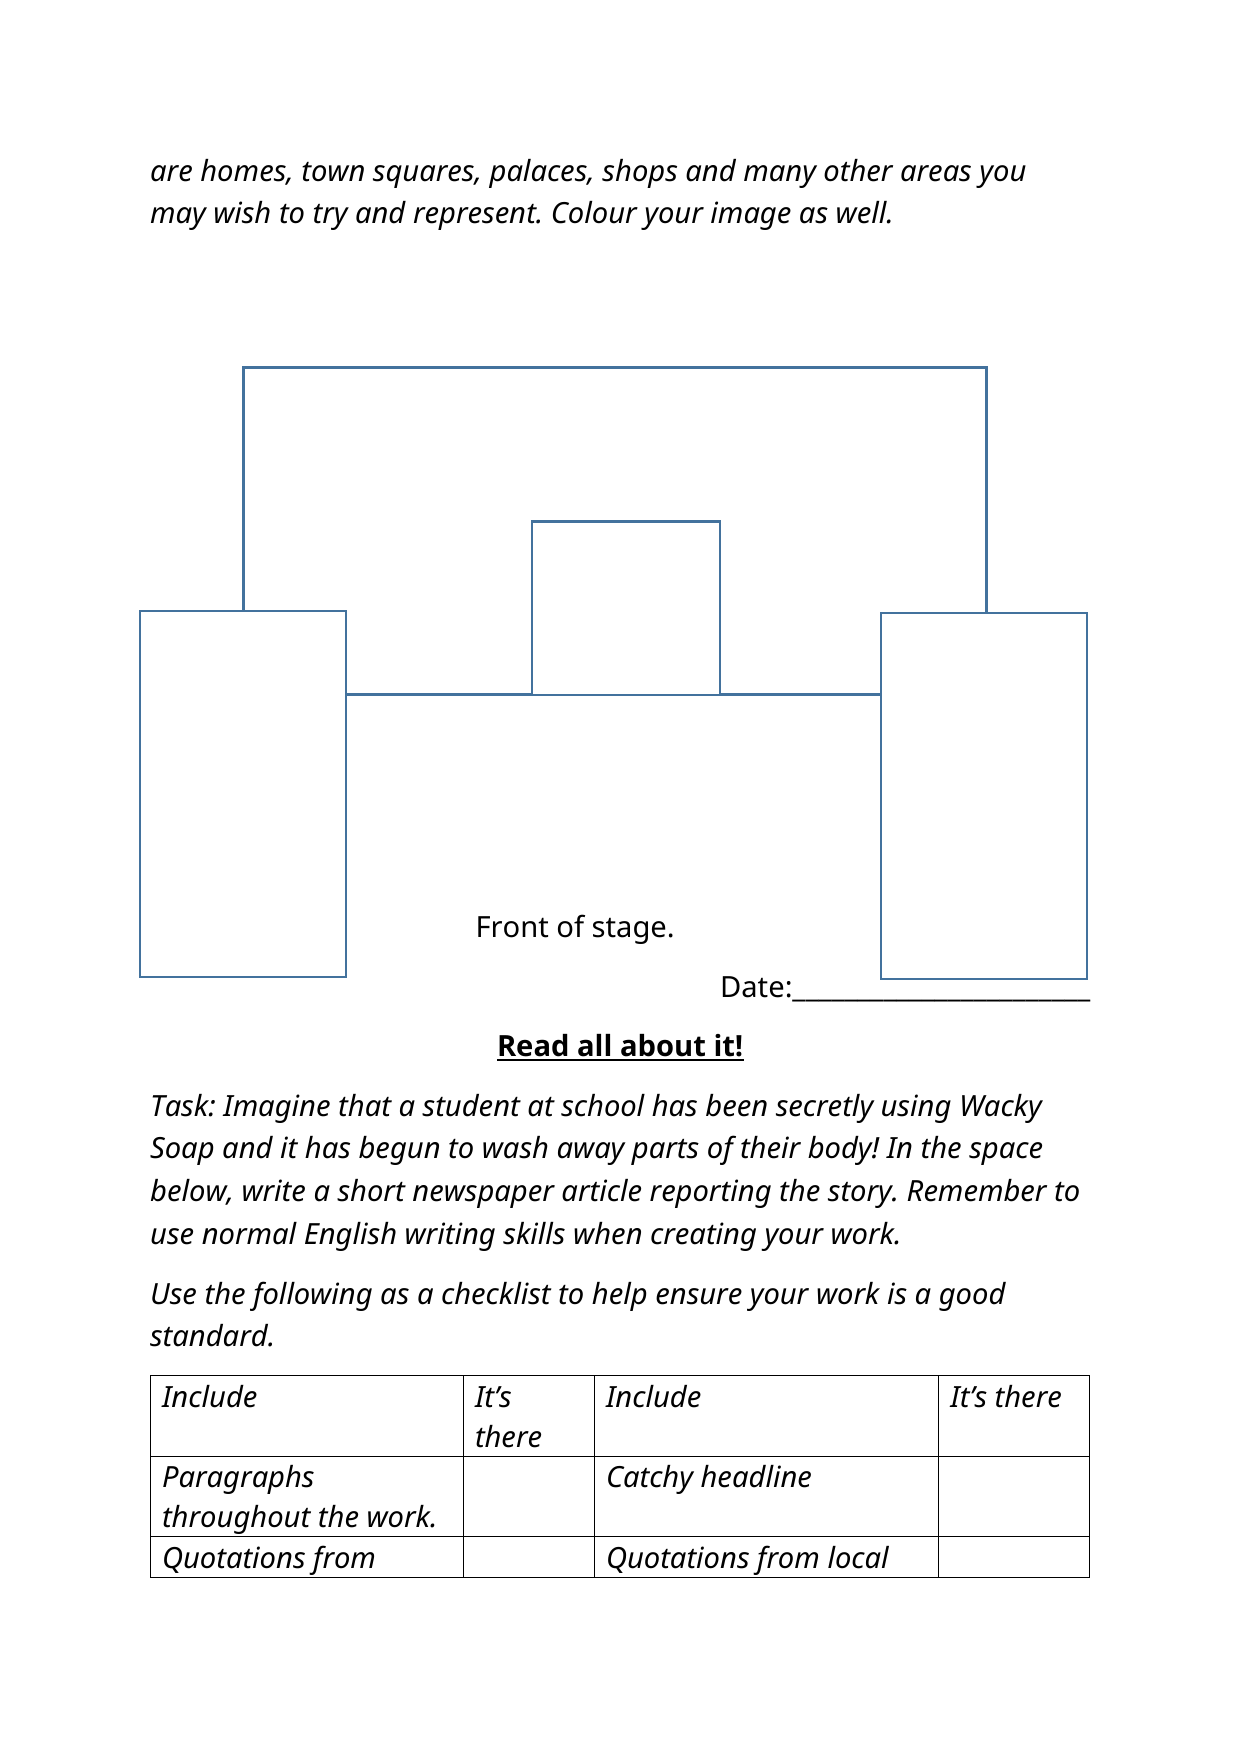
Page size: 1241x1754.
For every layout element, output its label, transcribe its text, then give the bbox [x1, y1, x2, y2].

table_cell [595, 1537, 938, 1577]
table_cell Paragraphs throughout the work. [151, 1457, 463, 1536]
table_header Include [151, 1376, 463, 1456]
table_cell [151, 1537, 463, 1577]
text Front of stage. [347, 907, 880, 946]
text Use the following as a checklist to help ensure your work is a good standard. [150, 1273, 1090, 1355]
text Task: Imagine that a student at school has been secretly using Wacky Soap and it has begun to wash away parts of their body! In the space below, write a short newspaper article reporting the story. Remember to use normal English writing skills when creating your work. [150, 1085, 1090, 1253]
table_cell Catchy headline [595, 1457, 938, 1536]
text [150, 150, 1090, 232]
table_cell [464, 1457, 594, 1536]
table_cell [939, 1537, 1089, 1577]
table_header It’s there [464, 1376, 594, 1456]
text Date:_______________________ [150, 966, 1090, 1006]
table_header Include [595, 1376, 938, 1456]
table_cell [939, 1457, 1089, 1536]
text Read all about it! [150, 1026, 1090, 1065]
table_header It’s there [939, 1376, 1089, 1456]
table_cell [464, 1537, 594, 1577]
